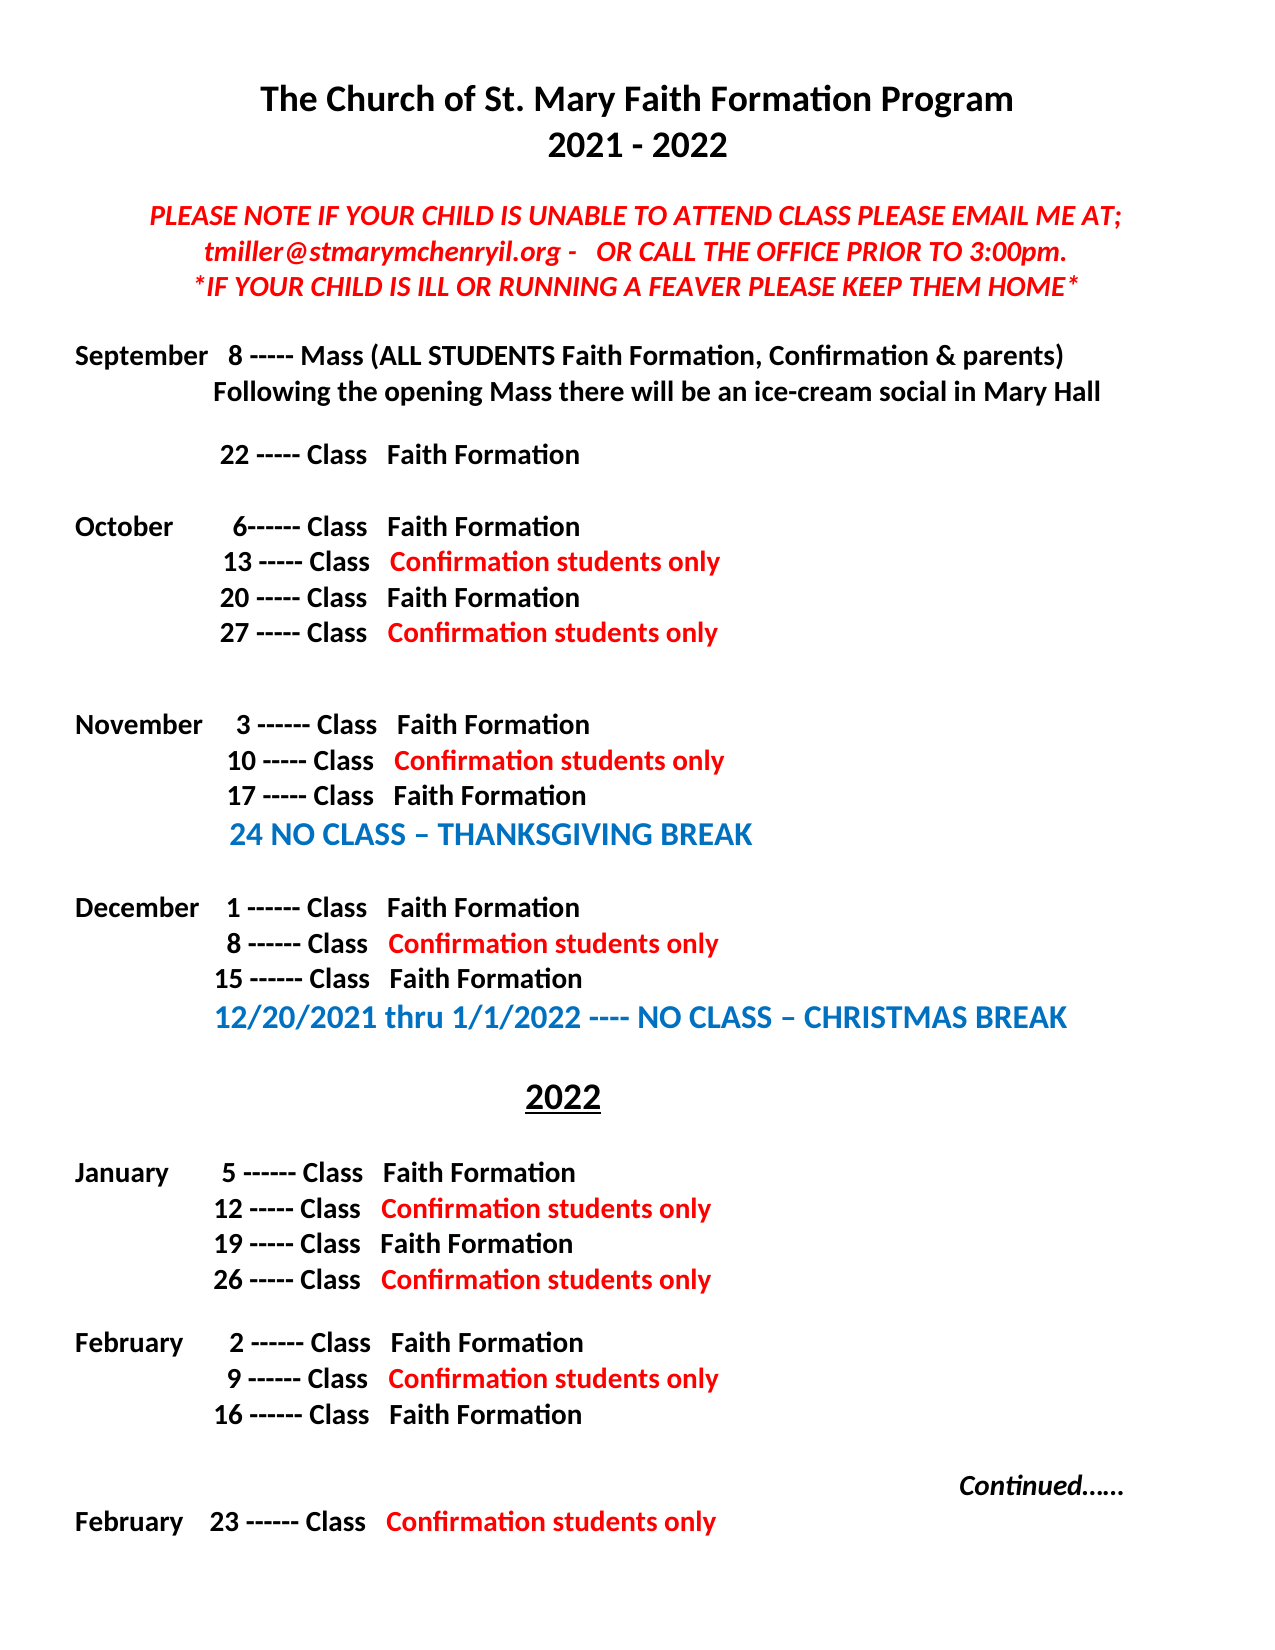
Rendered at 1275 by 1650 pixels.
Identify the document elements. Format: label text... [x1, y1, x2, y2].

text 2022 [75, 1073, 1200, 1118]
text 24 NO CLASS – THANKSGIVING BREAK [75, 813, 1200, 854]
text 22 ----- Class Faith Formation [75, 436, 1200, 472]
text PLEASE NOTE IF YOUR CHILD IS UNABLE TO ATTEND CLASS PLEASE EMAIL ME AT; [75, 197, 1200, 233]
text 20 ----- Class Faith Formation [75, 579, 1200, 614]
text 19 ----- Class Faith Formation [75, 1225, 1200, 1261]
text tmiller@stmarymchenryil.org - OR CALL THE OFFICE PRIOR TO 3:00pm. [75, 233, 1200, 268]
text December 1 ------ Class Faith Formation [75, 889, 1200, 925]
text 10 ----- Class Confirmation students only [75, 742, 1200, 777]
text The Church of St. Mary Faith Formation Program [75, 75, 1200, 121]
text 8 ------ Class Confirmation students only [75, 925, 1200, 961]
text 13 ----- Class Confirmation students only [75, 543, 1200, 579]
text October 6------ Class Faith Formation [75, 508, 1200, 543]
text 12 ----- Class Confirmation students only [75, 1190, 1200, 1225]
text Following the opening Mass there will be an ice-cream social in Mary Hall [75, 373, 1200, 408]
text February 23 ------ Class Confirmation students only [75, 1503, 1200, 1538]
text 27 ----- Class Confirmation students only [75, 614, 1200, 650]
text February 2 ------ Class Faith Formation [75, 1324, 1200, 1360]
text *IF YOUR CHILD IS ILL OR RUNNING A FEAVER PLEASE KEEP THEM HOME* [75, 268, 1200, 304]
text 16 ------ Class Faith Formation [75, 1396, 1200, 1431]
text 2021 - 2022 [75, 121, 1200, 167]
text 15 ------ Class Faith Formation [75, 961, 1200, 996]
text January 5 ------ Class Faith Formation [75, 1154, 1200, 1190]
text 17 ----- Class Faith Formation [75, 777, 1200, 813]
text September 8 ----- Mass (ALL STUDENTS Faith Formation, Confirmation & parents) [75, 337, 1200, 373]
text November 3 ------ Class Faith Formation [75, 706, 1200, 742]
text 26 ----- Class Confirmation students only [75, 1261, 1200, 1297]
text 12/20/2021 thru 1/1/2022 ---- NO CLASS – CHRISTMAS BREAK [75, 996, 1200, 1037]
text 9 ------ Class Confirmation students only [75, 1360, 1200, 1396]
text Continued…… [75, 1467, 1200, 1503]
